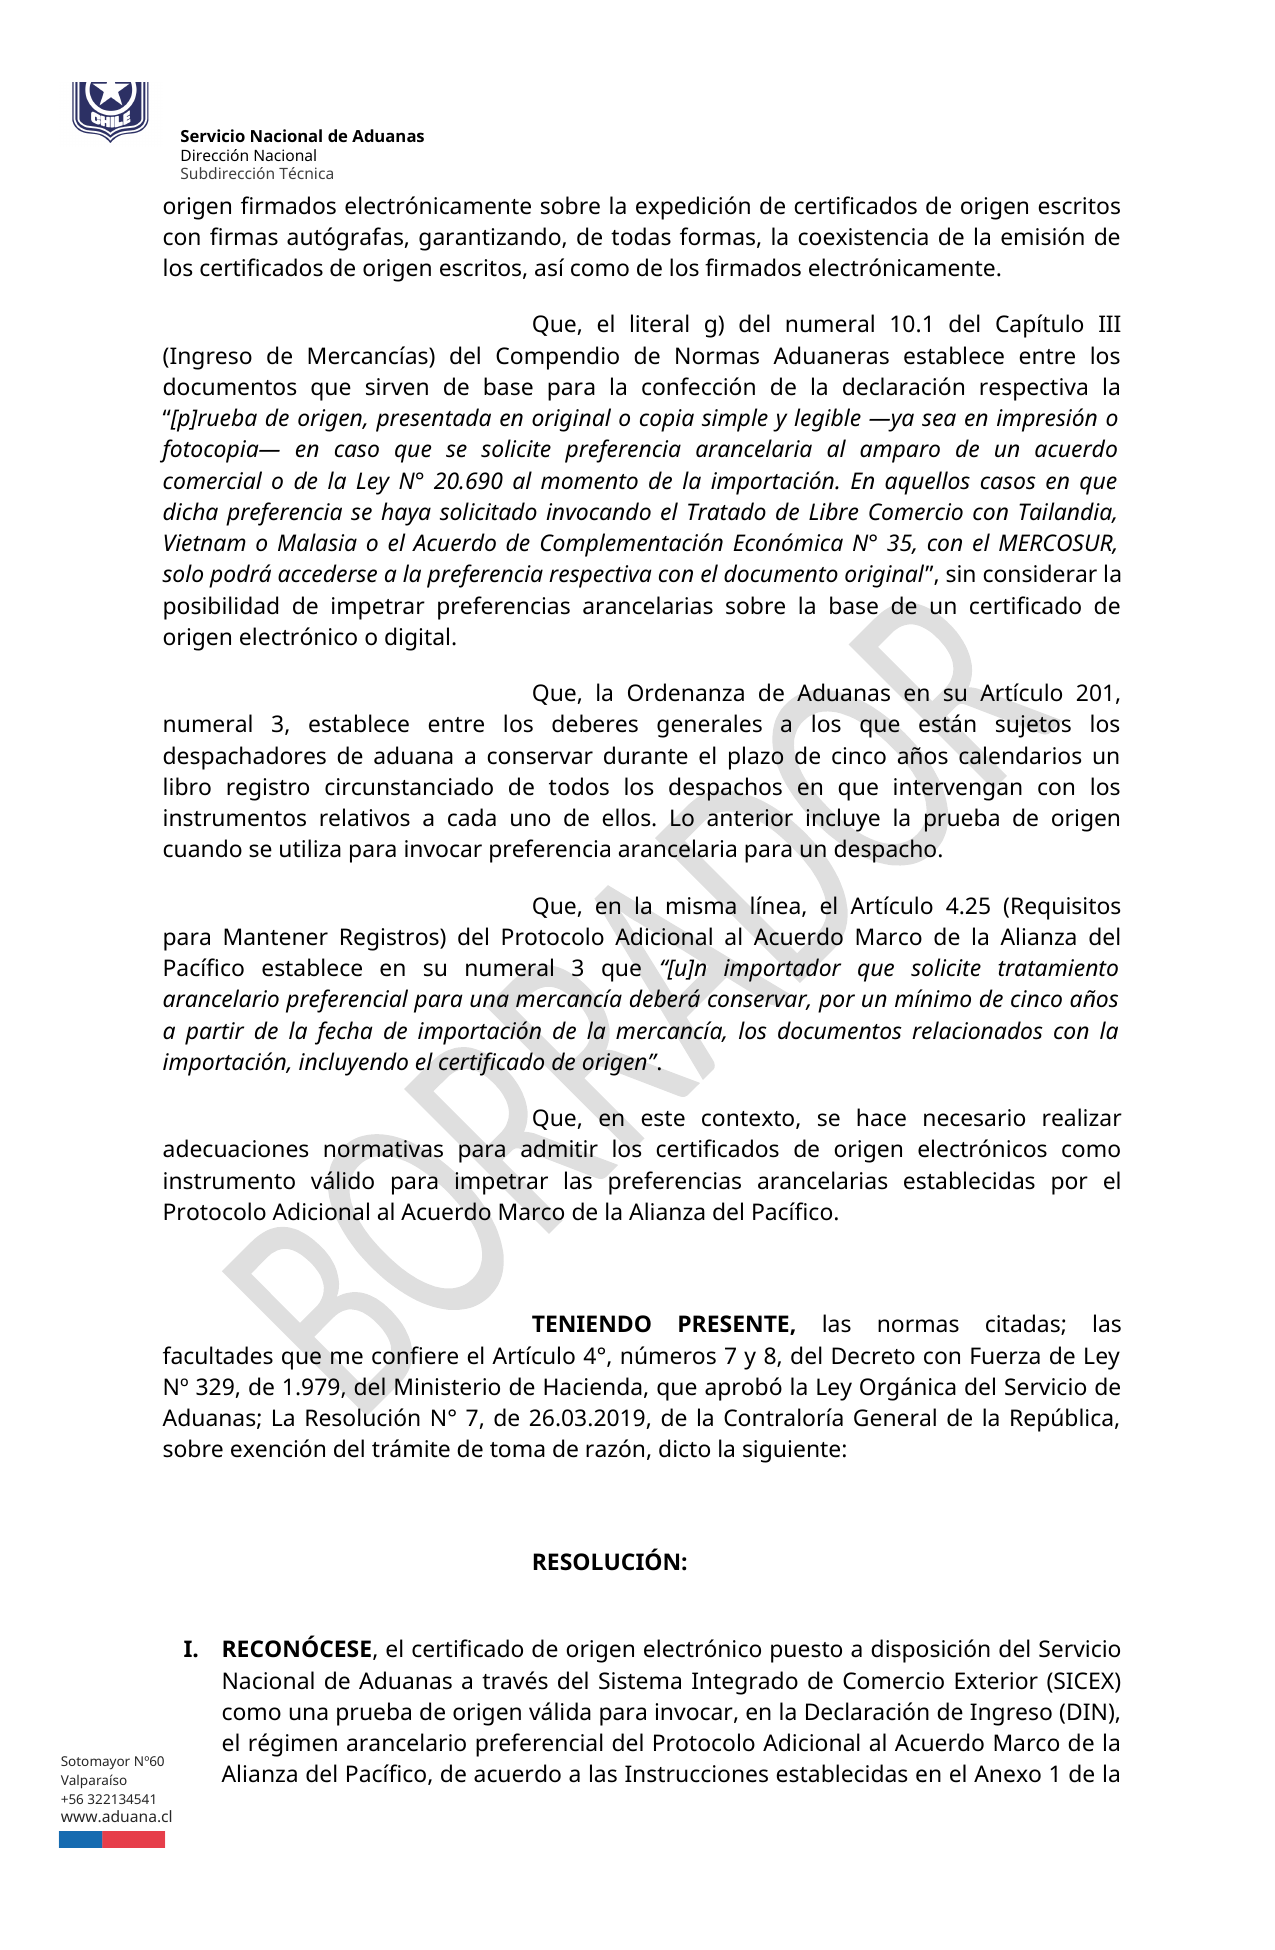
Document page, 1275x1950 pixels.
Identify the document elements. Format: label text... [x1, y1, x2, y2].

picture [58, 1831, 166, 1848]
text Que, la Ordenanza de Aduanas en su Artículo 201, numeral 3, establece entre los deberes generales a los que están sujetos los despachadores de aduana a conservar durante el plazo de cinco años calendarios un libro registro circunstanciado de todos los despachos en que intervengan con los instrumentos relativos a cada uno de ellos. Lo anterior incluye la prueba de origen cuando se utiliza para invocar preferencia arancelaria para un despacho. [162, 677, 1122, 864]
text Que, en la misma línea, el Artículo 4.25 (Requisitos para Mantener Registros) del Protocolo Adicional al Acuerdo Marco de la Alianza del Pacífico establece en su numeral 3 que “[u]n importador que solicite tratamiento arancelario preferencial para una mercancía deberá conservar, por un mínimo de cinco años a partir de la fecha de importación de la mercancía, los documentos relacionados con la importación, incluyendo el certificado de origen”. [162, 889, 1122, 1077]
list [199, 1633, 1122, 1789]
text Que, el literal g) del numeral 10.1 del Capítulo III (Ingreso de Mercancías) del Compendio de Normas Aduaneras establece entre los documentos que sirven de base para la confección de la declaración respectiva la “[p]rueba de origen, presentada en original o copia simple y legible —ya sea en impresión o fotocopia— en caso que se solicite preferencia arancelaria al amparo de un acuerdo comercial o de la Ley N° 20.690 al momento de la importación. En aquellos casos en que dicha preferencia se haya solicitado invocando el Tratado de Libre Comercio con Tailandia, Vietnam o Malasia o el Acuerdo de Complementación Económica N° 35, con el MERCOSUR, solo podrá accederse a la preferencia respectiva con el documento original”, sin considerar la posibilidad de impetrar preferencias arancelarias sobre la base de un certificado de origen electrónico o digital. [162, 308, 1122, 652]
text TENIENDO PRESENTE, las normas citadas; las facultades que me confiere el Artículo 4°, números 7 y 8, del Decreto con Fuerza de Ley Nº 329, de 1.979, del Ministerio de Hacienda, que aprobó la Ley Orgánica del Servicio de Aduanas; La Resolución N° 7, de 26.03.2019, de la Contraloría General de la República, sobre exención del trámite de toma de razón, dicto la siguiente: [162, 1308, 1122, 1464]
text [162, 189, 1122, 283]
text Que, en este contexto, se hace necesario realizar adecuaciones normativas para admitir los certificados de origen electrónicos como instrumento válido para impetrar las preferencias arancelarias establecidas por el Protocolo Adicional al Acuerdo Marco de la Alianza del Pacífico. [162, 1102, 1122, 1227]
text RESOLUCIÓN: [162, 1546, 1122, 1577]
picture [58, 82, 163, 147]
